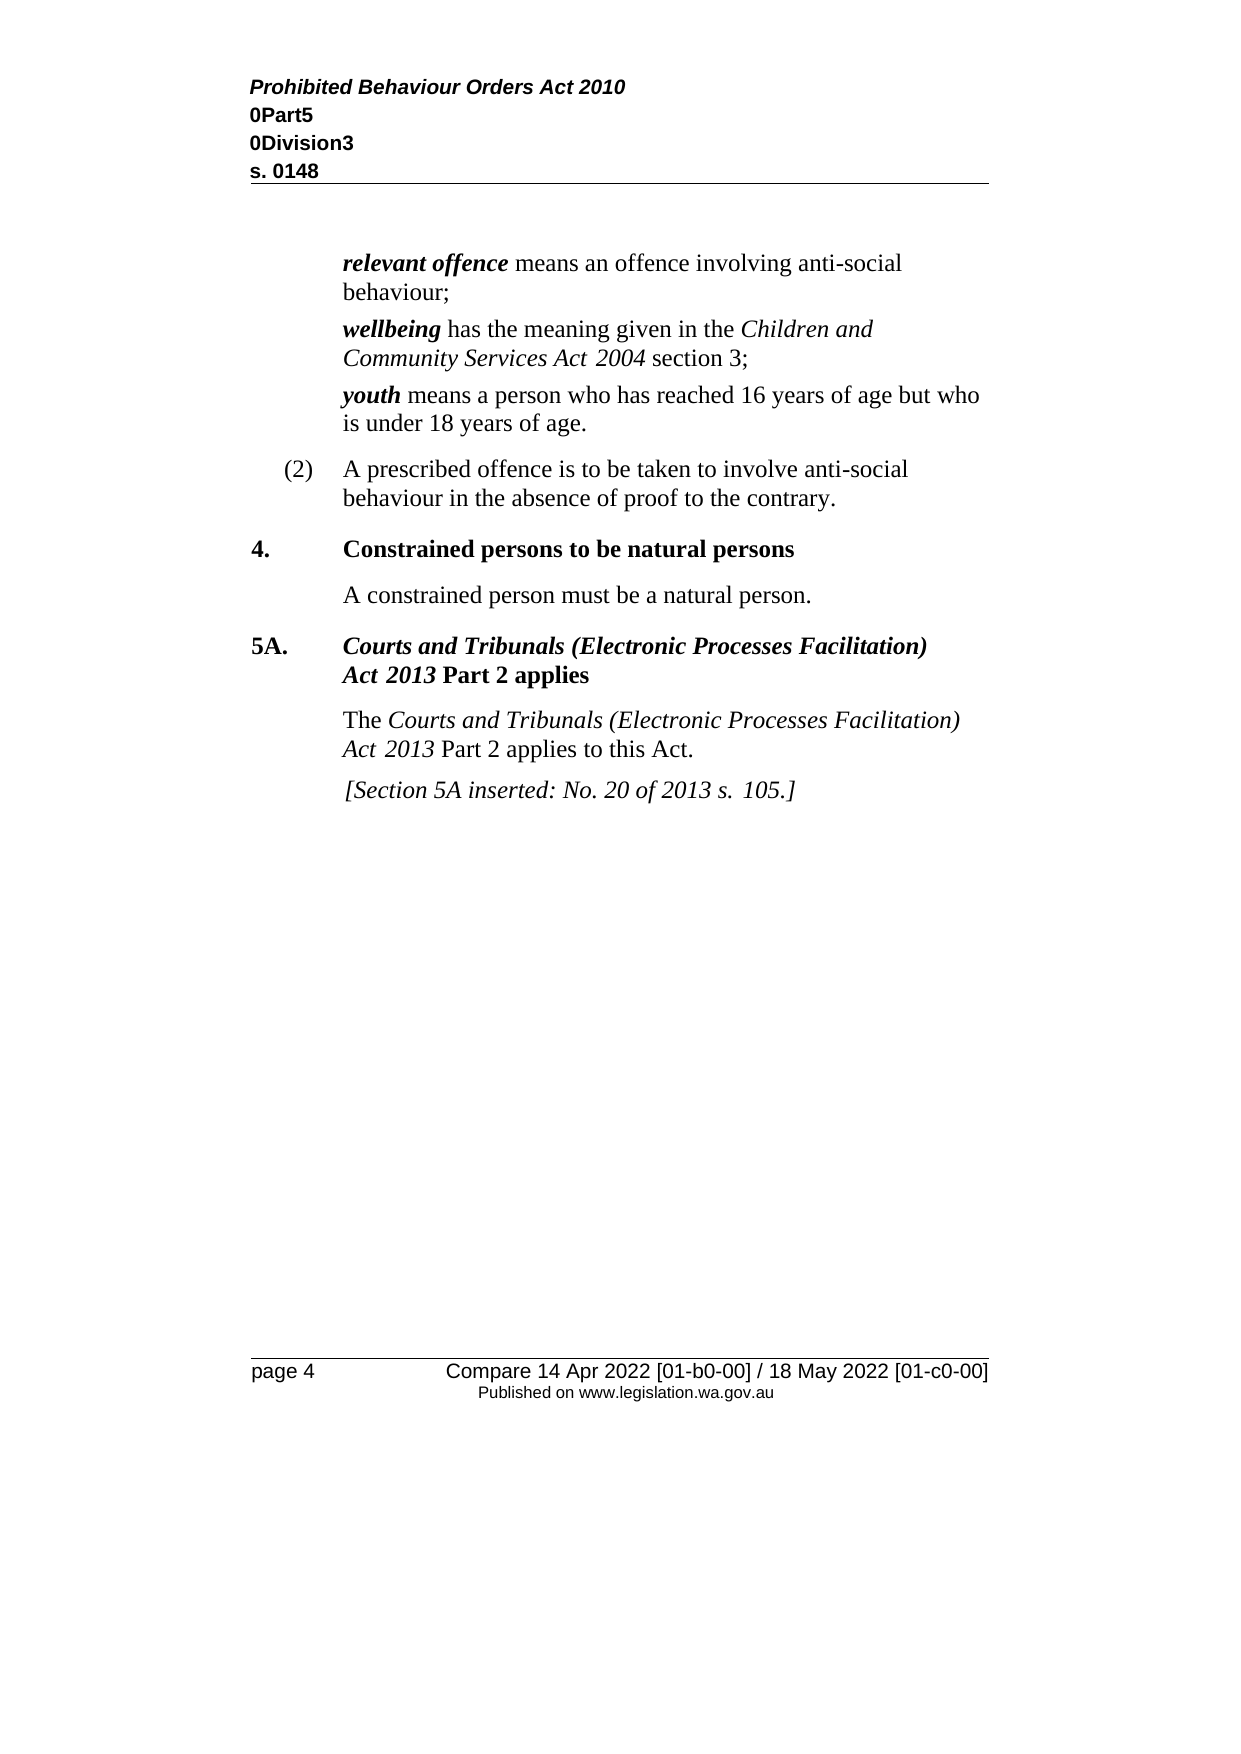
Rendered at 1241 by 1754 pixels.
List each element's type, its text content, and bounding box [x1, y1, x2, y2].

text [Section 5A inserted: No. 20 of 2013 s. 105.] [251, 776, 989, 804]
text The Courts and Tribunals (Electronic Processes Facilitation) Act 2013 Part 2 applies to this Act. [251, 706, 989, 763]
text relevant offence means an offence involving anti-social behaviour; [251, 248, 989, 306]
text youth means a person who has reached 16 years of age but who is under 18 years of age. [251, 380, 989, 437]
subtitle 4. Constrained persons to be natural persons [251, 534, 989, 563]
text A constrained person must be a natural person. [251, 580, 989, 608]
text wellbeing has the meaning given in the Children and Community Services Act 2004 section 3; [251, 314, 989, 371]
text (2) A prescribed offence is to be taken to involve anti-social behaviour in the absence of proof to the contrary. [251, 454, 989, 511]
subtitle 5A. Courts and Tribunals (Electronic Processes Facilitation) Act 2013 Part 2 applies [251, 631, 989, 689]
